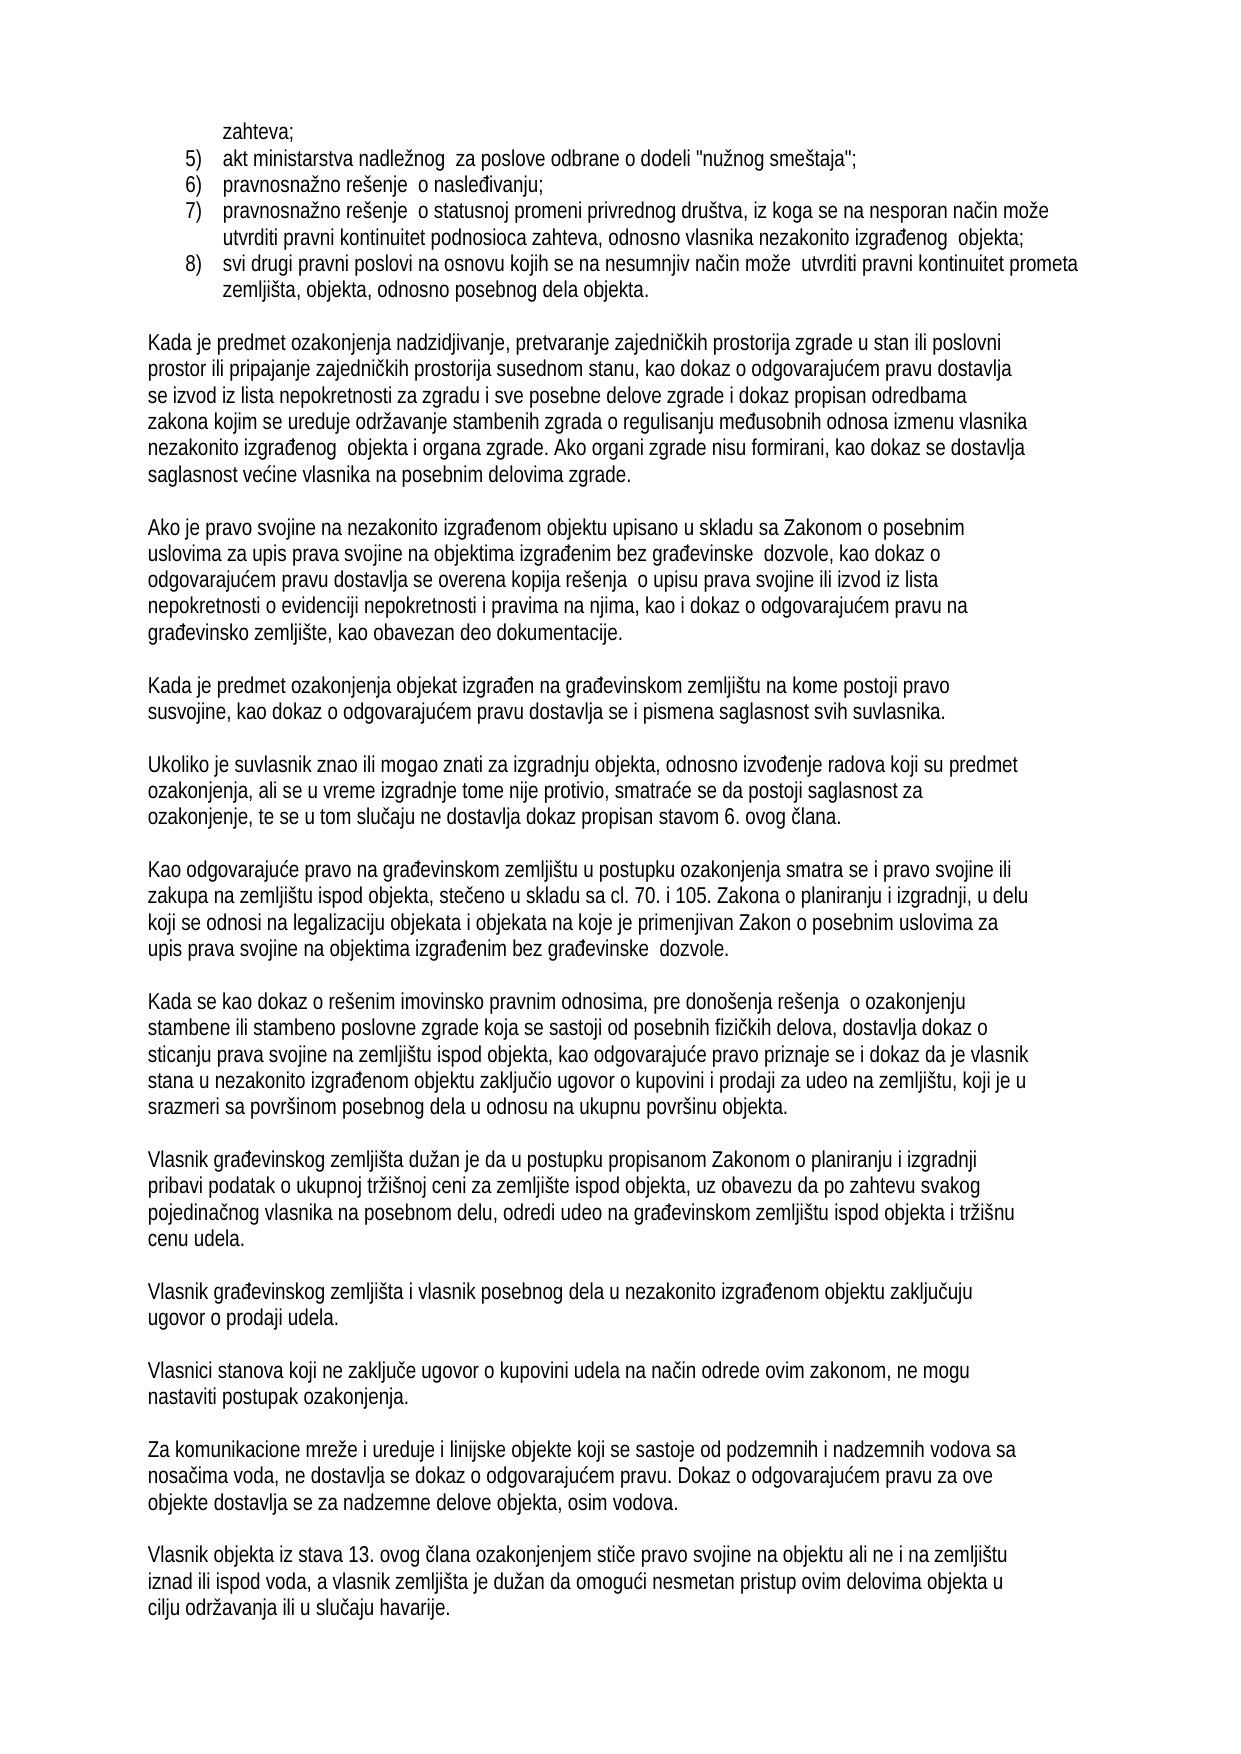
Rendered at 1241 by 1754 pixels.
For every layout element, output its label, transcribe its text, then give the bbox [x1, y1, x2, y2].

text Vlasnik građevinskog zemljišta dužan je da u postupku propisanom Zakonom o planiranju i izgradnji pribavi podatak o ukupnoj tržišnoj ceni za zemljište ispod objekta, uz obavezu da po zahtevu svakog pojedinačnog vlasnika na posebnom delu, odredi udeo na građevinskom zemljištu ispod objekta i tržišnu cenu udela. [148, 1146, 1181, 1251]
text Vlasnik građevinskog zemljišta i vlasnik posebnog dela u nezakonito izgrađenom objektu zaključuju ugovor o prodaji udela. [148, 1278, 1181, 1330]
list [185, 118, 1181, 144]
list pravnosnažno rešenje o nasleđivanju; [185, 171, 1181, 197]
list akt ministarstva nadležnog za poslove odbrane o dodeli "nužnog smeštaja"; [185, 144, 1181, 171]
text Kada je predmet ozakonjenja nadzidjivanje, pretvaranje zajedničkih prostorija zgrade u stan ili poslovni prostor ili pripajanje zajedničkih prostorija susednom stanu, kao dokaz o odgovarajućem pravu dostavlja se izvod iz lista nepokretnosti za zgradu i sve posebne delove zgrade i dokaz propisan odredbama zakona kojim se ureduje održavanje stambenih zgrada o regulisanju međusobnih odnosa izmenu vlasnika nezakonito izgrađenog objekta i organa zgrade. Ako organi zgrade nisu formirani, kao dokaz se dostavlja saglasnost većine vlasnika na posebnim delovima zgrade. [148, 329, 1181, 487]
text Ako je pravo svojine na nezakonito izgrađenom objektu upisano u skladu sa Zakonom o posebnim uslovima za upis prava svojine na objektima izgrađenim bez građevinske dozvole, kao dokaz o odgovarajućem pravu dostavlja se overena kopija rešenja o upisu prava svojine ili izvod iz lista nepokretnosti o evidenciji nepokretnosti i pravima na njima, kao i dokaz o odgovarajućem pravu na građevinsko zemljište, kao obavezan deo dokumentacije. [148, 513, 1181, 645]
text Kada se kao dokaz o rešenim imovinsko pravnim odnosima, pre donošenja rešenja o ozakonjenju stambene ili stambeno poslovne zgrade koja se sastoji od posebnih fizičkih delova, dostavlja dokaz o sticanju prava svojine na zemljištu ispod objekta, kao odgovarajuće pravo priznaje se i dokaz da je vlasnik stana u nezakonito izgrađenom objektu zaključio ugovor o kupovini i prodaji za udeo na zemljištu, koji je u srazmeri sa površinom posebnog dela u odnosu na ukupnu površinu objekta. [148, 988, 1181, 1119]
text Za komunikacione mreže i ureduje i linijske objekte koji se sastoje od podzemnih i nadzemnih vodova sa nosačima voda, ne dostavlja se dokaz o odgovarajućem pravu. Dokaz o odgovarajućem pravu za ove objekte dostavlja se za nadzemne delove objekta, osim vodova. [148, 1436, 1181, 1515]
text Vlasnik objekta iz stava 13. ovog člana ozakonjenjem stiče pravo svojine na objektu ali ne i na zemljištu iznad ili ispod voda, a vlasnik zemljišta je dužan da omogući nesmetan pristup ovim delovima objekta u cilju održavanja ili u slučaju havarije. [148, 1541, 1181, 1620]
text Vlasnici stanova koji ne zaključe ugovor o kupovini udela na način odrede ovim zakonom, ne mogu nastaviti postupak ozakonjenja. [148, 1357, 1181, 1409]
list svi drugi pravni poslovi na osnovu kojih se na nesumnjiv način može utvrditi pravni kontinuitet prometa zemljišta, objekta, odnosno posebnog dela objekta. [185, 250, 1181, 303]
text Ukoliko je suvlasnik znao ili mogao znati za izgradnju objekta, odnosno izvođenje radova koji su predmet ozakonjenja, ali se u vreme izgradnje tome nije protivio, smatraće se da postoji saglasnost za ozakonjenje, te se u tom slučaju ne dostavlja dokaz propisan stavom 6. ovog člana. [148, 751, 1181, 830]
list pravnosnažno rešenje o statusnoj promeni privrednog društva, iz koga se na nesporan način može utvrditi pravni kontinuitet podnosioca zahteva, odnosno vlasnika nezakonito izgrađenog objekta; [185, 197, 1181, 250]
text Kada je predmet ozakonjenja objekat izgrađen na građevinskom zemljištu na kome postoji pravo susvojine, kao dokaz o odgovarajućem pravu dostavlja se i pismena saglasnost svih suvlasnika. [148, 672, 1181, 724]
text Kao odgovarajuće pravo na građevinskom zemljištu u postupku ozakonjenja smatra se i pravo svojine ili zakupa na zemljištu ispod objekta, stečeno u skladu sa cl. 70. i 105. Zakona o planiranju i izgradnji, u delu koji se odnosi na legalizaciju objekata i objekata na koje je primenjivan Zakon o posebnim uslovima za upis prava svojine na objektima izgrađenim bez građevinske dozvole. [148, 856, 1181, 961]
